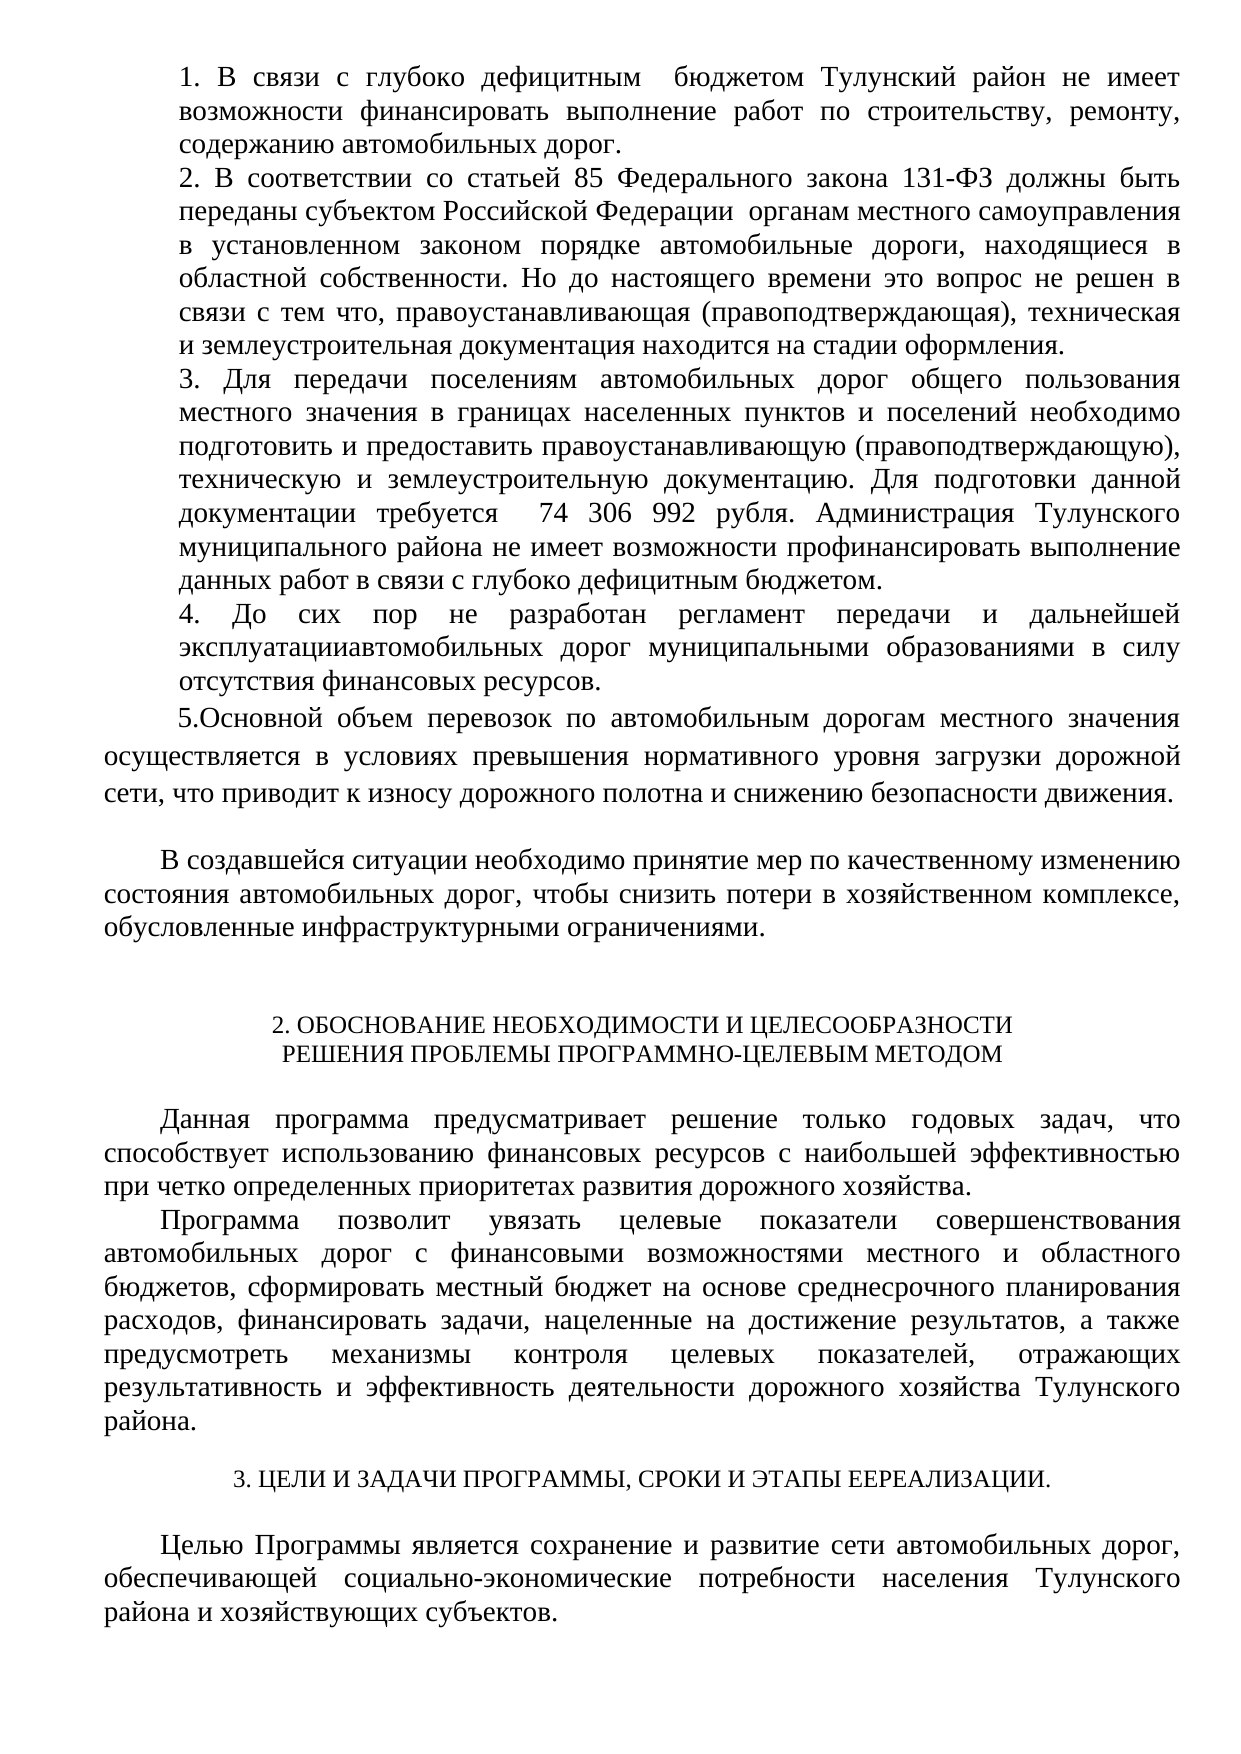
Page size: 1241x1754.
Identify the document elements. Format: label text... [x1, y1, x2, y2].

text В создавшейся ситуации необходимо принятие мер по качественному изменению состояния автомобильных дорог, чтобы снизить потери в хозяйственном комплексе, обусловленные инфраструктурными ограничениями. [103, 842, 1181, 943]
text 3. Для передачи поселениям автомобильных дорог общего пользования местного значения в границах населенных пунктов и поселений необходимо подготовить и предоставить правоустанавливающую (правоподтверждающую), техническую и землеустроительную документацию. Для подготовки данной документации требуется 74 306 992 рубля. Администрация Тулунского муниципального района не имеет возможности профинансировать выполнение данных работ в связи с глубоко дефицитным бюджетом. [178, 361, 1181, 596]
text Целью Программы является сохранение и развитие сети автомобильных дорог, обеспечивающей социально-экономические потребности населения Тулунского района и хозяйствующих субъектов. [103, 1527, 1181, 1627]
text РЕШЕНИЯ ПРОБЛЕМЫ ПРОГРАММНО-ЦЕЛЕВЫМ МЕТОДОМ [103, 1039, 1181, 1068]
text Данная программа предусматривает решение только годовых задач, что способствует использованию финансовых ресурсов с наибольшей эффективностью при четко определенных приоритетах развития дорожного хозяйства. [103, 1101, 1181, 1202]
text 5.Основной объем перевозок по автомобильным дорогам местного значения осуществляется в условиях превышения нормативного уровня загрузки дорожной сети, что приводит к износу дорожного полотна и снижению безопасности движения. [103, 696, 1181, 809]
text Программа позволит увязать целевые показатели совершенствования автомобильных дорог с финансовыми возможностями местного и областного бюджетов, сформировать местный бюджет на основе среднесрочного планирования расходов, финансировать задачи, нацеленные на достижение результатов, а также предусмотреть механизмы контроля целевых показателей, отражающих результативность и эффективность деятельности дорожного хозяйства Тулунского района. [103, 1202, 1181, 1437]
text 1. В связи с глубоко дефицитным бюджетом Тулунский район не имеет возможности финансировать выполнение работ по строительству, ремонту, содержанию автомобильных дорог. [178, 59, 1181, 160]
text 2. В соответствии со статьей 85 Федерального закона 131-ФЗ должны быть переданы субъектом Российской Федерации органам местного самоуправления в установленном законом порядке автомобильные дороги, находящиеся в областной собственности. Но до настоящего времени это вопрос не решен в связи с тем что, правоустанавливающая (правоподтверждающая), техническая и землеустроительная документация находится на стадии оформления. [178, 160, 1181, 361]
text 2. ОБОСНОВАНИЕ НЕОБХОДИМОСТИ И ЦЕЛЕСООБРАЗНОСТИ [103, 1010, 1181, 1039]
text 3. ЦЕЛИ И ЗАДАЧИ ПРОГРАММЫ, СРОКИ И ЭТАПЫ ЕЕРЕАЛИЗАЦИИ. [103, 1464, 1181, 1493]
text 4. До сих пор не разработан регламент передачи и дальнейшей эксплуатацииавтомобильных дорог муниципальными образованиями в силу отсутствия финансовых ресурсов. [178, 596, 1181, 696]
